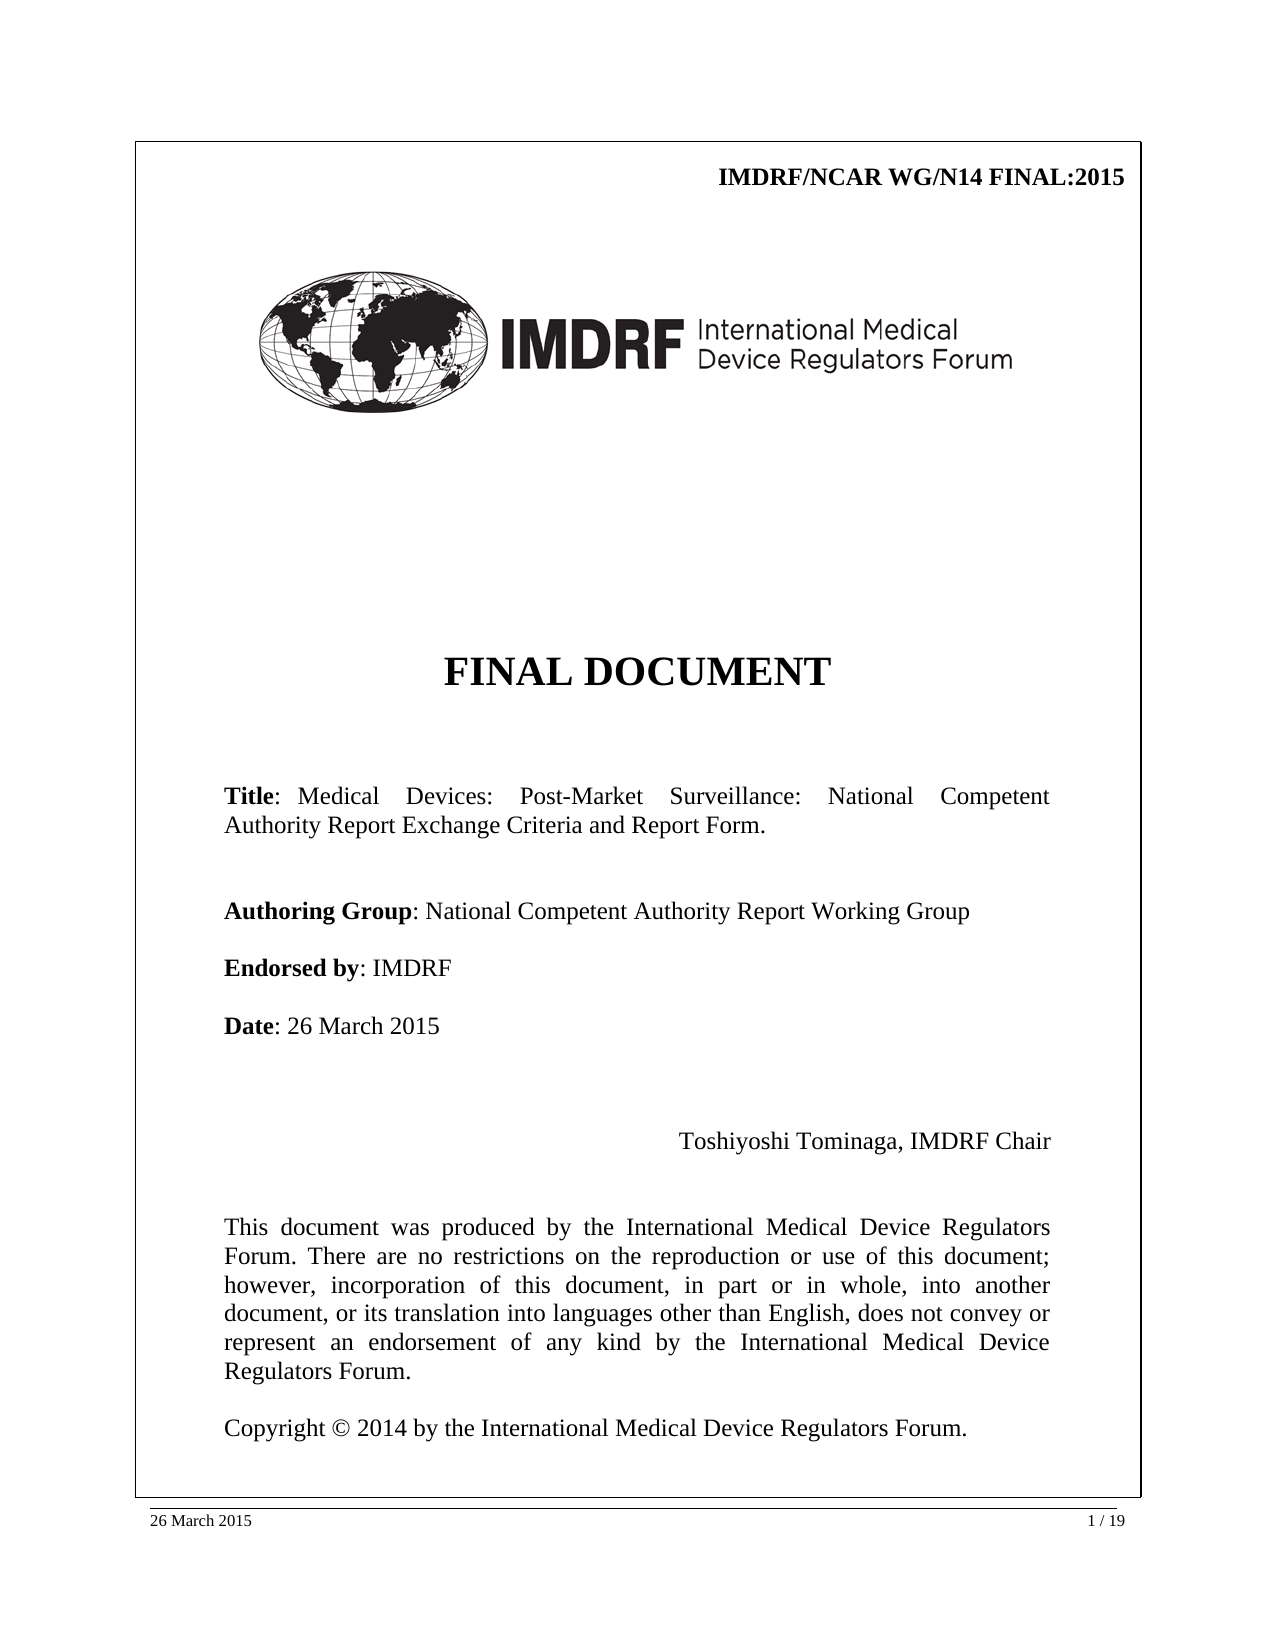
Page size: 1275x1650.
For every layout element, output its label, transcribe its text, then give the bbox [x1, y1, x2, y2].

text Title: Medical Devices: Post-Market Surveillance: National Competent Authority Report Exchange Criteria and Report Form. [224, 781, 1051, 838]
text Authoring Group: National Competent Authority Report Working Group [224, 896, 1051, 925]
text FINAL DOCUMENT [150, 647, 1125, 695]
table_header [225, 248, 1050, 439]
text This document was produced by the International Medical Device Regulators Forum. There are no restrictions on the reproduction or use of this document; however, incorporation of this document, in part or in whole, into another document, or its translation into languages other than English, does not convey or represent an endorsement of any kind by the International Medical Device Regulators Forum. [224, 1212, 1051, 1385]
picture [236, 248, 1035, 436]
text Date: 26 March 2015 [224, 1011, 1051, 1040]
text Toshiyoshi Tominaga, IMDRF Chair [224, 1126, 1051, 1155]
text Endorsed by: IMDRF [224, 953, 1051, 982]
text IMDRF/NCAR WG/N14 FINAL:2015 [150, 162, 1125, 191]
text Copyright © 2014 by the International Medical Device Regulators Forum. [224, 1413, 1051, 1442]
